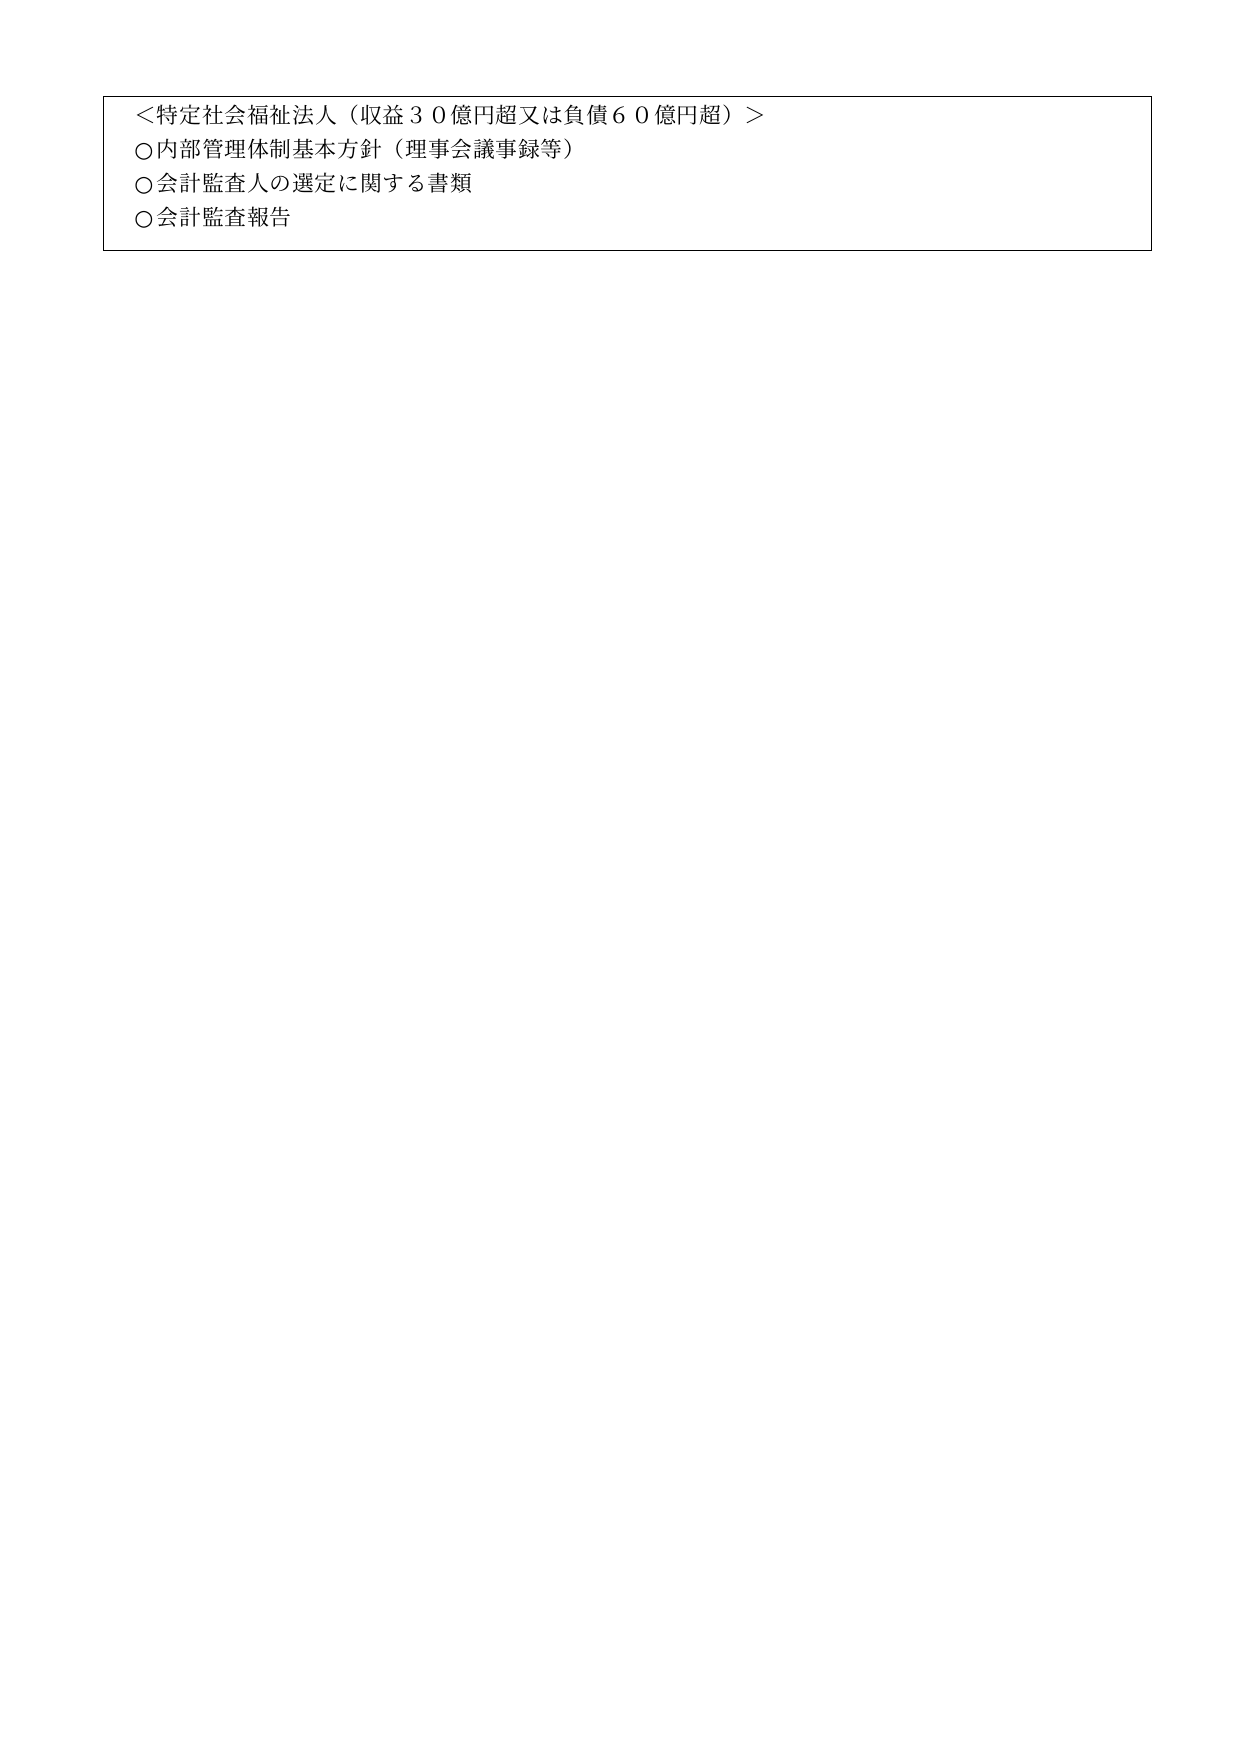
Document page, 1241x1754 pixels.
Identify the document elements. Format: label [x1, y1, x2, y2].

table_header [104, 97, 1151, 250]
